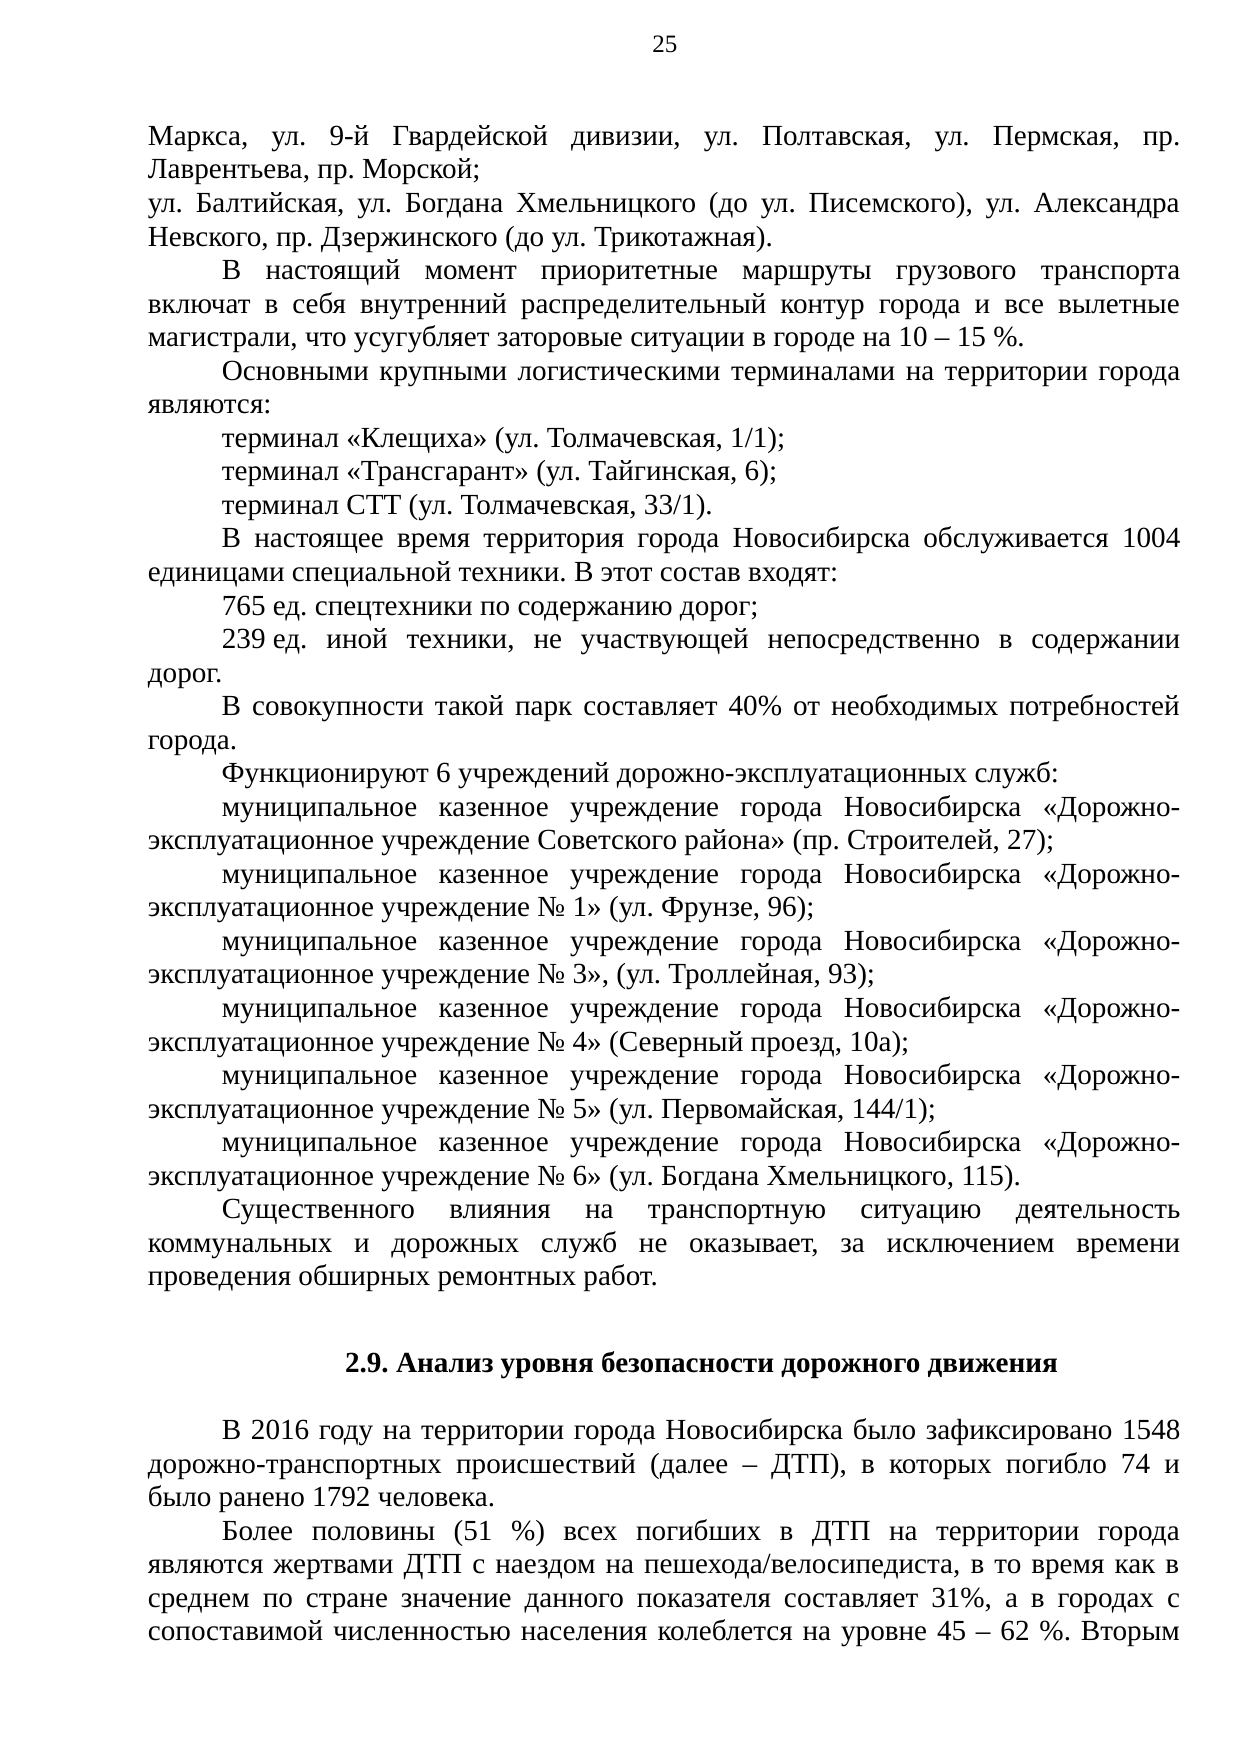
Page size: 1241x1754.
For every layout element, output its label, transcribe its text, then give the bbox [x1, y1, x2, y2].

text В совокупности такой парк составляет 40% от необходимых потребностей города. [148, 688, 1181, 755]
text В 2016 году на территории города Новосибирска было зафиксировано 1548 дорожно-транспортных происшествий (далее – ДТП), в которых погибло 74 и было ранено 1792 человека. [148, 1412, 1181, 1513]
text муниципальное казенное учреждение города Новосибирска «Дорожно-эксплуатационное учреждение № 1» (ул. Фрунзе, 96); [148, 856, 1181, 923]
text Функционируют 6 учреждений дорожно-эксплуатационных служб: [148, 755, 1181, 789]
text ул. Балтийская, ул. Богдана Хмельницкого (до ул. Писемского), ул. Александра Невского, пр. Дзержинского (до ул. Трикотажная). [148, 185, 1181, 252]
text муниципальное казенное учреждение города Новосибирска «Дорожно-эксплуатационное учреждение № 5» (ул. Первомайская, 144/1); [148, 1057, 1181, 1124]
text Существенного влияния на транспортную ситуацию деятельность коммунальных и дорожных служб не оказывает, за исключением времени проведения обширных ремонтных работ. [148, 1191, 1181, 1292]
text муниципальное казенное учреждение города Новосибирска «Дорожно-эксплуатационное учреждение № 3», (ул. Троллейная, 93); [148, 923, 1181, 990]
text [148, 118, 1181, 185]
text муниципальное казенное учреждение города Новосибирска «Дорожно-эксплуатационное учреждение № 4» (Северный проезд, 10а); [148, 990, 1181, 1057]
text В настоящий момент приоритетные маршруты грузового транспорта включат в себя внутренний распределительный контур города и все вылетные магистрали, что усугубляет заторовые ситуации в городе на 10 – 15 %. [148, 252, 1181, 353]
text 239 ед. иной техники, не участвующей непосредственно в содержании дорог. [148, 621, 1181, 688]
text терминал «Трансгарант» (ул. Тайгинская, 6); [148, 453, 1181, 487]
text Основными крупными логистическими терминалами на территории города являются: [148, 353, 1181, 420]
text муниципальное казенное учреждение города Новосибирска «Дорожно-эксплуатационное учреждение № 6» (ул. Богдана Хмельницкого, 115). [148, 1124, 1181, 1191]
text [148, 1513, 1181, 1647]
subtitle 2.9. Анализ уровня безопасности дорожного движения [148, 1345, 1181, 1379]
text терминал «Клещиха» (ул. Толмачевская, 1/1); [148, 420, 1181, 453]
text 765 ед. спецтехники по содержанию дорог; [148, 588, 1181, 621]
text терминал СТТ (ул. Толмачевская, 33/1). [148, 487, 1181, 521]
text В настоящее время территория города Новосибирска обслуживается 1004 единицами специальной техники. В этот состав входят: [148, 521, 1181, 588]
text муниципальное казенное учреждение города Новосибирска «Дорожно-эксплуатационное учреждение Советского района» (пр. Строителей, 27); [148, 789, 1181, 856]
